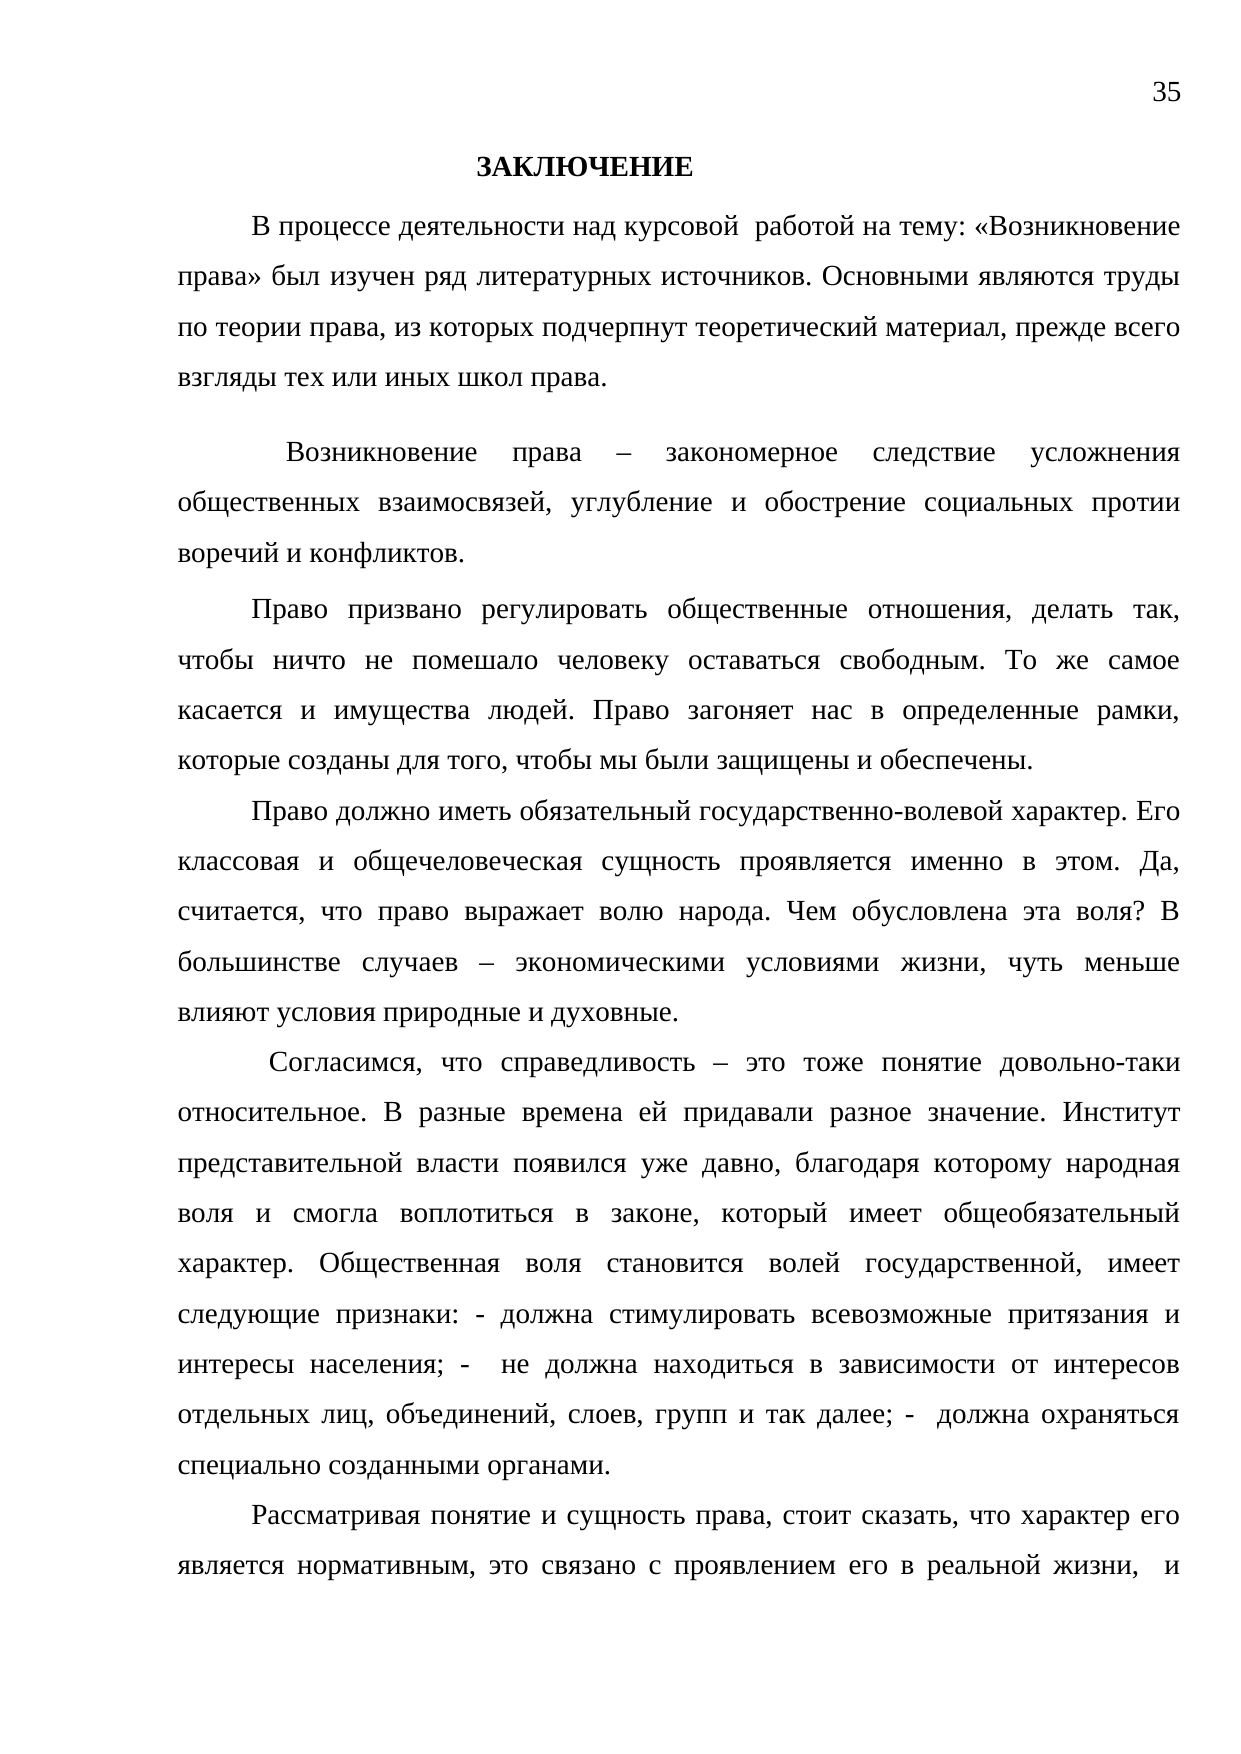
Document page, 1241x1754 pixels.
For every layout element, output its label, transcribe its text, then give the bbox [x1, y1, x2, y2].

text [177, 1497, 1181, 1581]
text Право призвано регулировать общественные отношения, делать так, чтобы ничто не помешало человеку оставаться свободным. То же самое касается и имущества людей. Право загоняет нас в определенные рамки, которые созданы для того, чтобы мы были защищены и обеспечены. [177, 591, 1181, 776]
text В процессе деятельности над курсовой работой на тему: «Возникновение права» был изучен ряд литературных источников. Основными являются труды по теории права, из которых подчерпнут теоретический материал, прежде всего взгляды тех или иных школ права. [177, 208, 1181, 309]
text Право должно иметь обязательный государственно-волевой характер. Его классовая и общечеловеческая сущность проявляется именно в этом. Да, считается, что право выражает волю народа. Чем обусловлена эта воля? В большинстве случаев – экономическими условиями жизни, чуть меньше влияют условия природные и духовные. [177, 793, 1181, 1027]
text В процессе деятельности над курсовой работой на тему: «Возникновение права» был изучен ряд литературных источников. Основными являются труды по теории права, из которых подчерпнут теоретический материал, прежде всего взгляды тех или иных школ права. [177, 342, 1181, 392]
subtitle Возникновение права – закономерное следствие усложнения общественных взаимосвязей, углубление и обострение социальных протии воречий и конфликтов. [177, 434, 1181, 568]
text Согласимся, что справедливость – это тоже понятие довольно-таки относительное. В разные времена ей придавали разное значение. Институт представительной власти появился уже давно, благодаря которому народная воля и смогла воплотиться в законе, который имеет общеобязательный характер. Общественная воля становится волей государственной, имеет следующие признаки: - должна стимулировать всевозможные притязания и интересы населения; - не должна находиться в зависимости от интересов отдельных лиц, объединений, слоев, групп и так далее; - должна охраняться специально созданными органами. [177, 1044, 1181, 1480]
subtitle ЗАКЛЮЧЕНИЕ [177, 149, 1181, 183]
